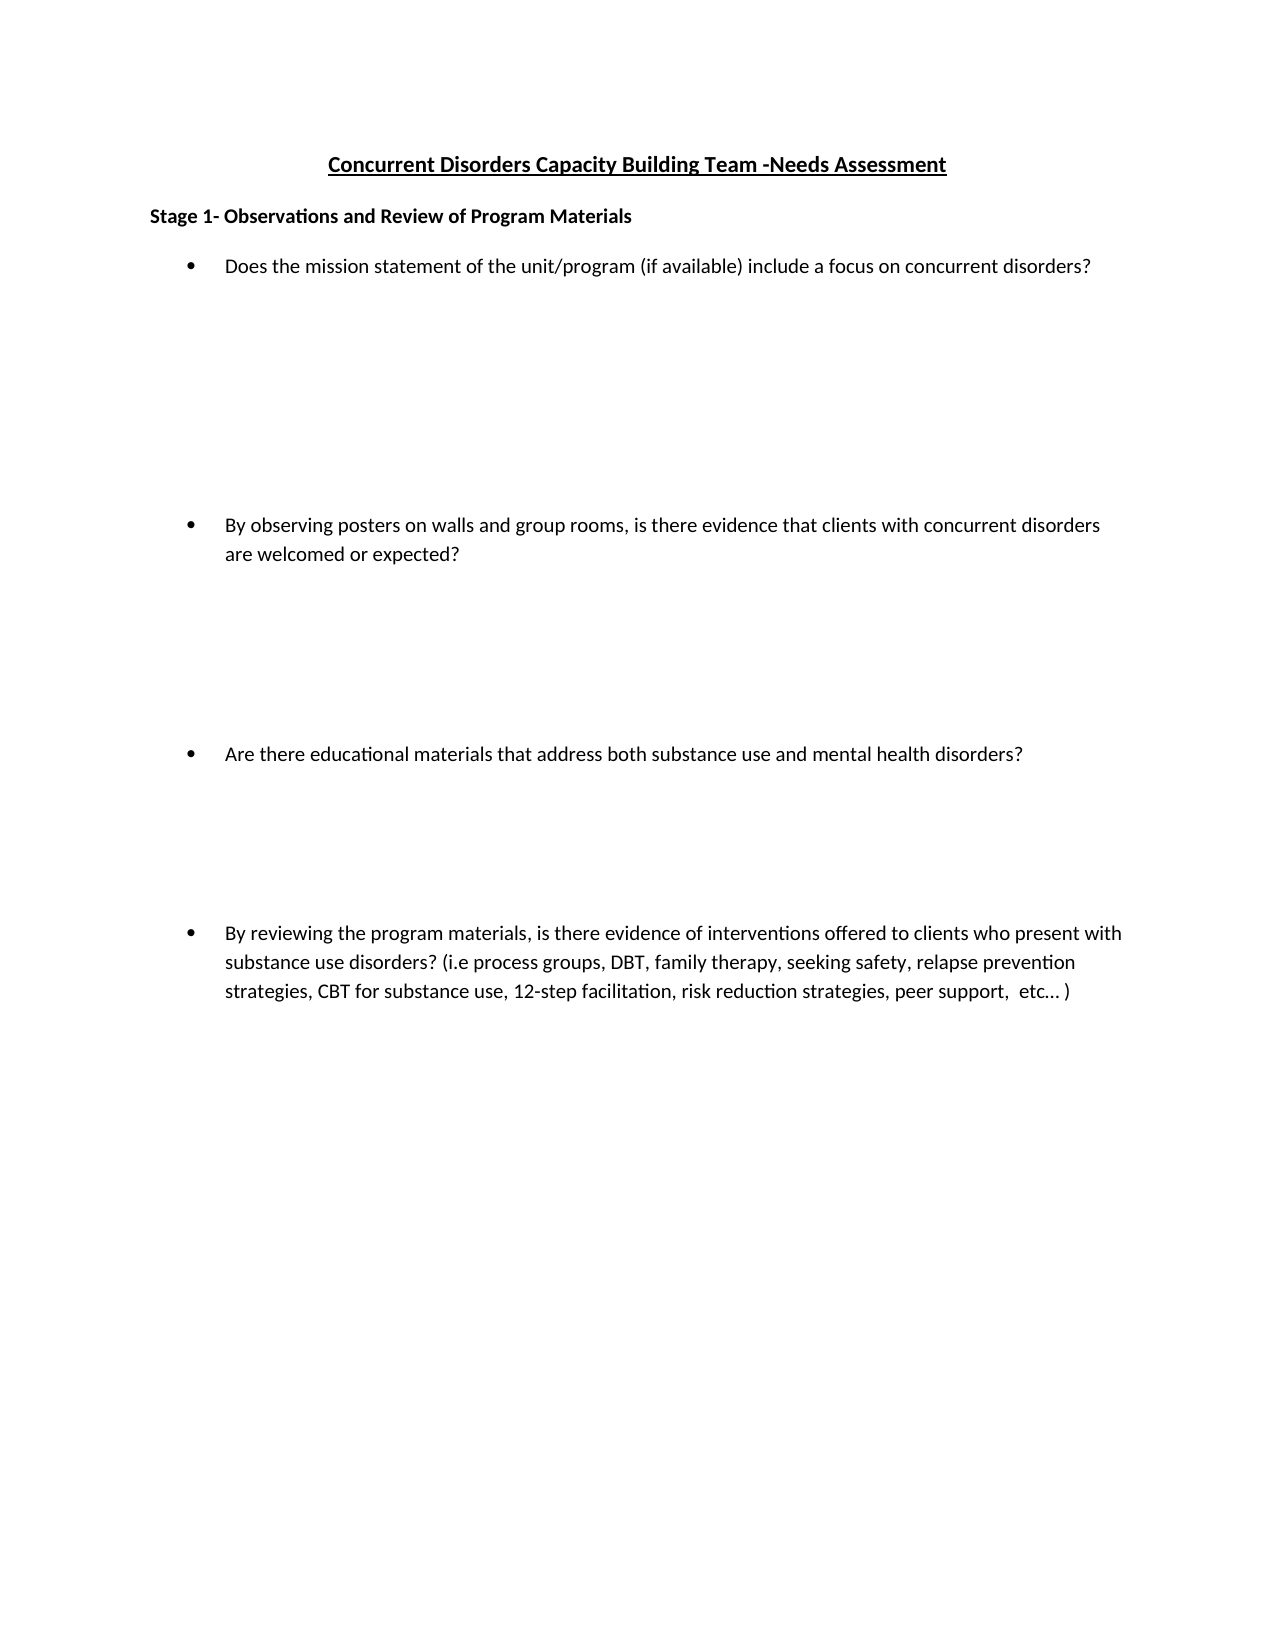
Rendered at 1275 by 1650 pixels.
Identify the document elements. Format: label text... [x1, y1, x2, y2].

list Does the mission statement of the unit/program (if available) include a focus on concurrent disorders? [187, 253, 1125, 278]
text Stage 1- Observations and Review of Program Materials [150, 203, 1125, 228]
list By reviewing the program materials, is there evidence of interventions offered to clients who present with substance use disorders? (i.e process groups, DBT, family therapy, seeking safety, relapse prevention strategies, CBT for substance use, 12-step facilitation, risk reduction strategies, peer support, etc… ) [187, 920, 1125, 1004]
list Are there educational materials that address both substance use and mental health disorders? [187, 741, 1125, 767]
list By observing posters on walls and group rooms, is there evidence that clients with concurrent disorders are welcomed or expected? [187, 512, 1125, 567]
text Concurrent Disorders Capacity Building Team -Needs Assessment [150, 150, 1125, 178]
